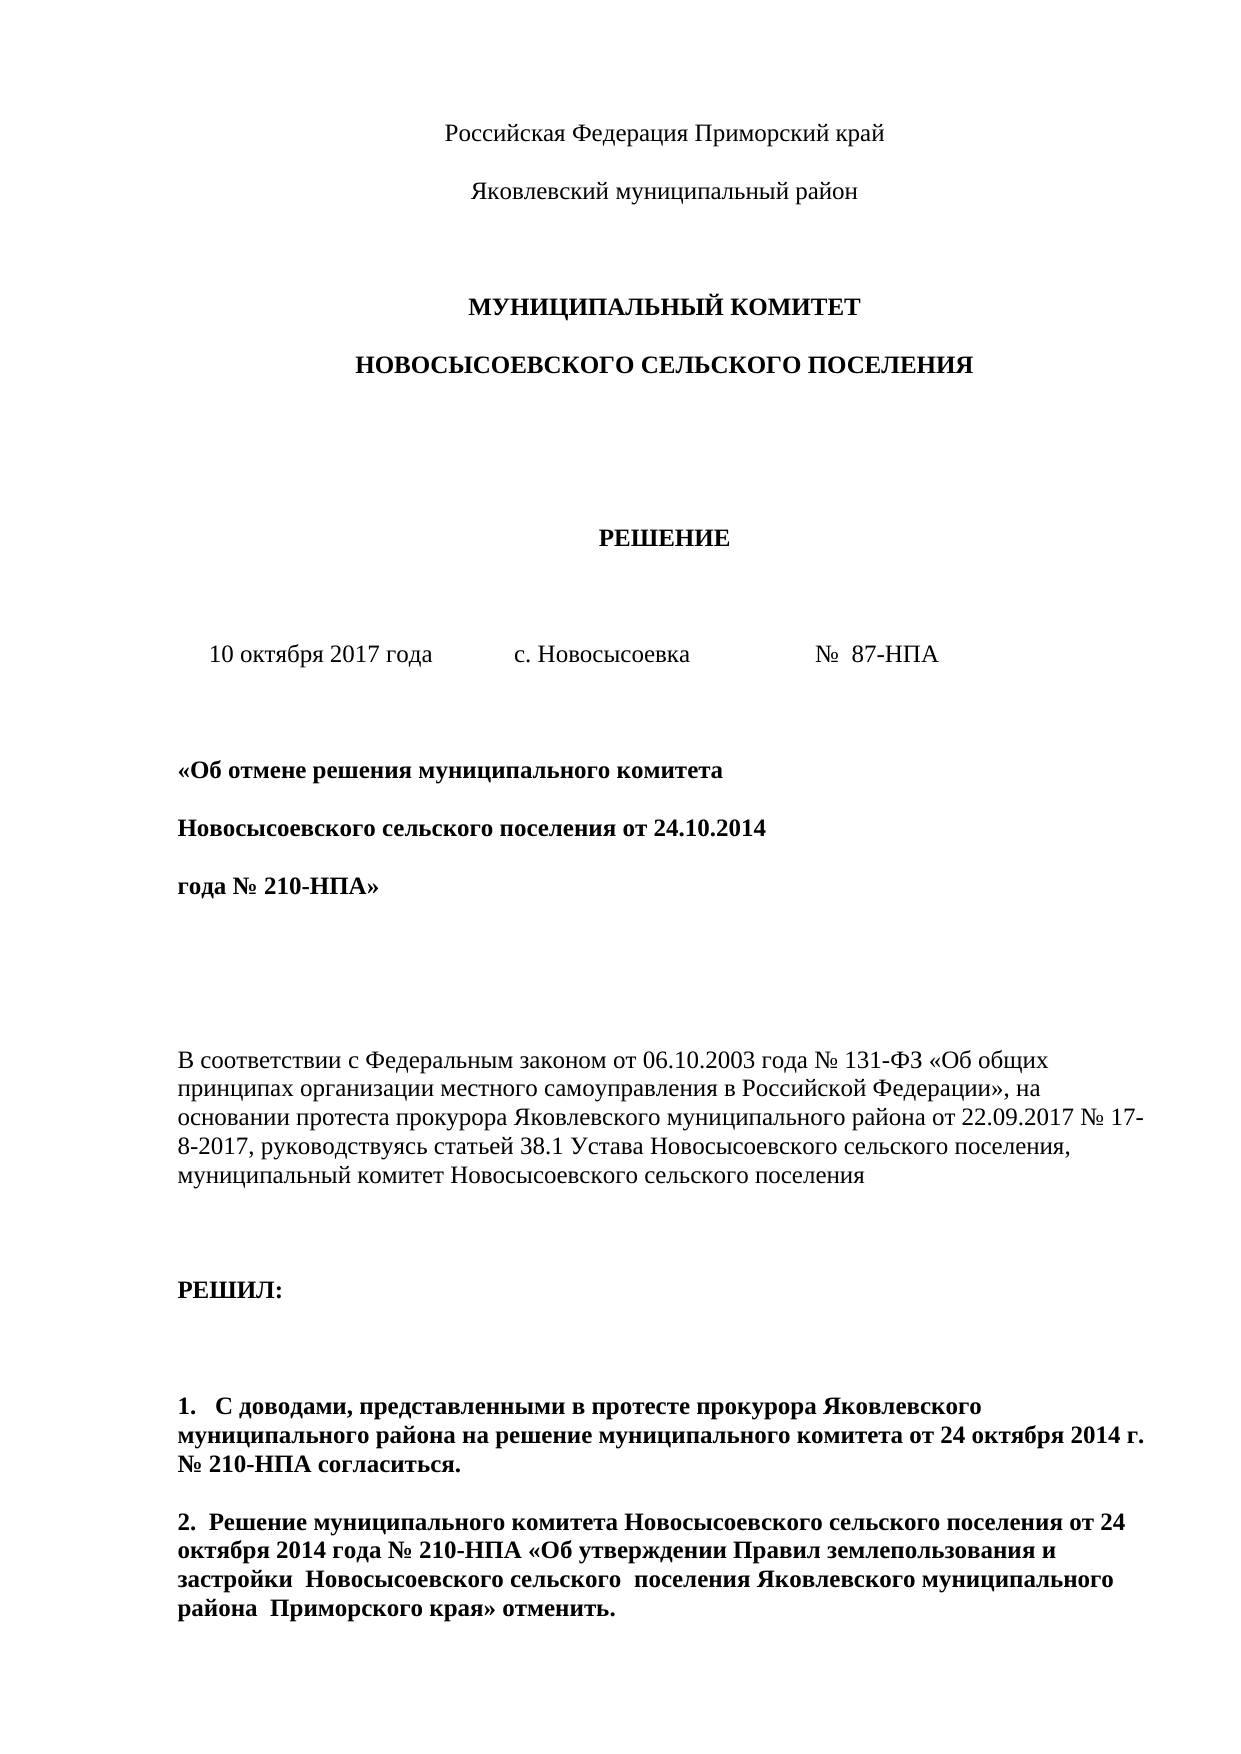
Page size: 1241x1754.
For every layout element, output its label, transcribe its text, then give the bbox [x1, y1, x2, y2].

text НОВОСЫСОЕВСКОГО СЕЛЬСКОГО ПОСЕЛЕНИЯ [177, 350, 1152, 378]
text МУНИЦИПАЛЬНЫЙ КОМИТЕТ [177, 292, 1152, 321]
text «Об отмене решения муниципального комитета [177, 755, 1152, 784]
text В соответствии с Федеральным законом от 06.10.2003 года № 131-ФЗ «Об общих принципах организации местного самоуправления в Российской Федерации», на основании протеста прокурора Яковлевского муниципального района от 22.09.2017 № 17-8-2017, руководствуясь статьей 38.1 Устава Новосысоевского сельского поселения, муниципальный комитет Новосысоевского сельского поселения [177, 1045, 1152, 1188]
text 1. С доводами, представленными в протесте прокурора Яковлевского муниципального района на решение муниципального комитета от 24 октября 2014 г. № 210-НПА согласиться. [177, 1391, 1152, 1478]
text Яковлевский муниципальный район [177, 176, 1152, 205]
text Российская Федерация Приморский край [177, 118, 1152, 147]
text РЕШИЛ: [177, 1276, 1152, 1304]
text 2. Решение муниципального комитета Новосысоевского сельского поселения от 24 октября 2014 года № 210-НПА «Об утверждении Правил землепользования и застройки Новосысоевского сельского поселения Яковлевского муниципального района Приморского края» отменить. [177, 1507, 1152, 1622]
text 10 октября 2017 года с. Новосысоевка № 87-НПА [177, 639, 1152, 668]
text РЕШЕНИЕ [177, 523, 1152, 552]
text года № 210-НПА» [177, 871, 1152, 900]
text Новосысоевского сельского поселения от 24.10.2014 [177, 813, 1152, 842]
